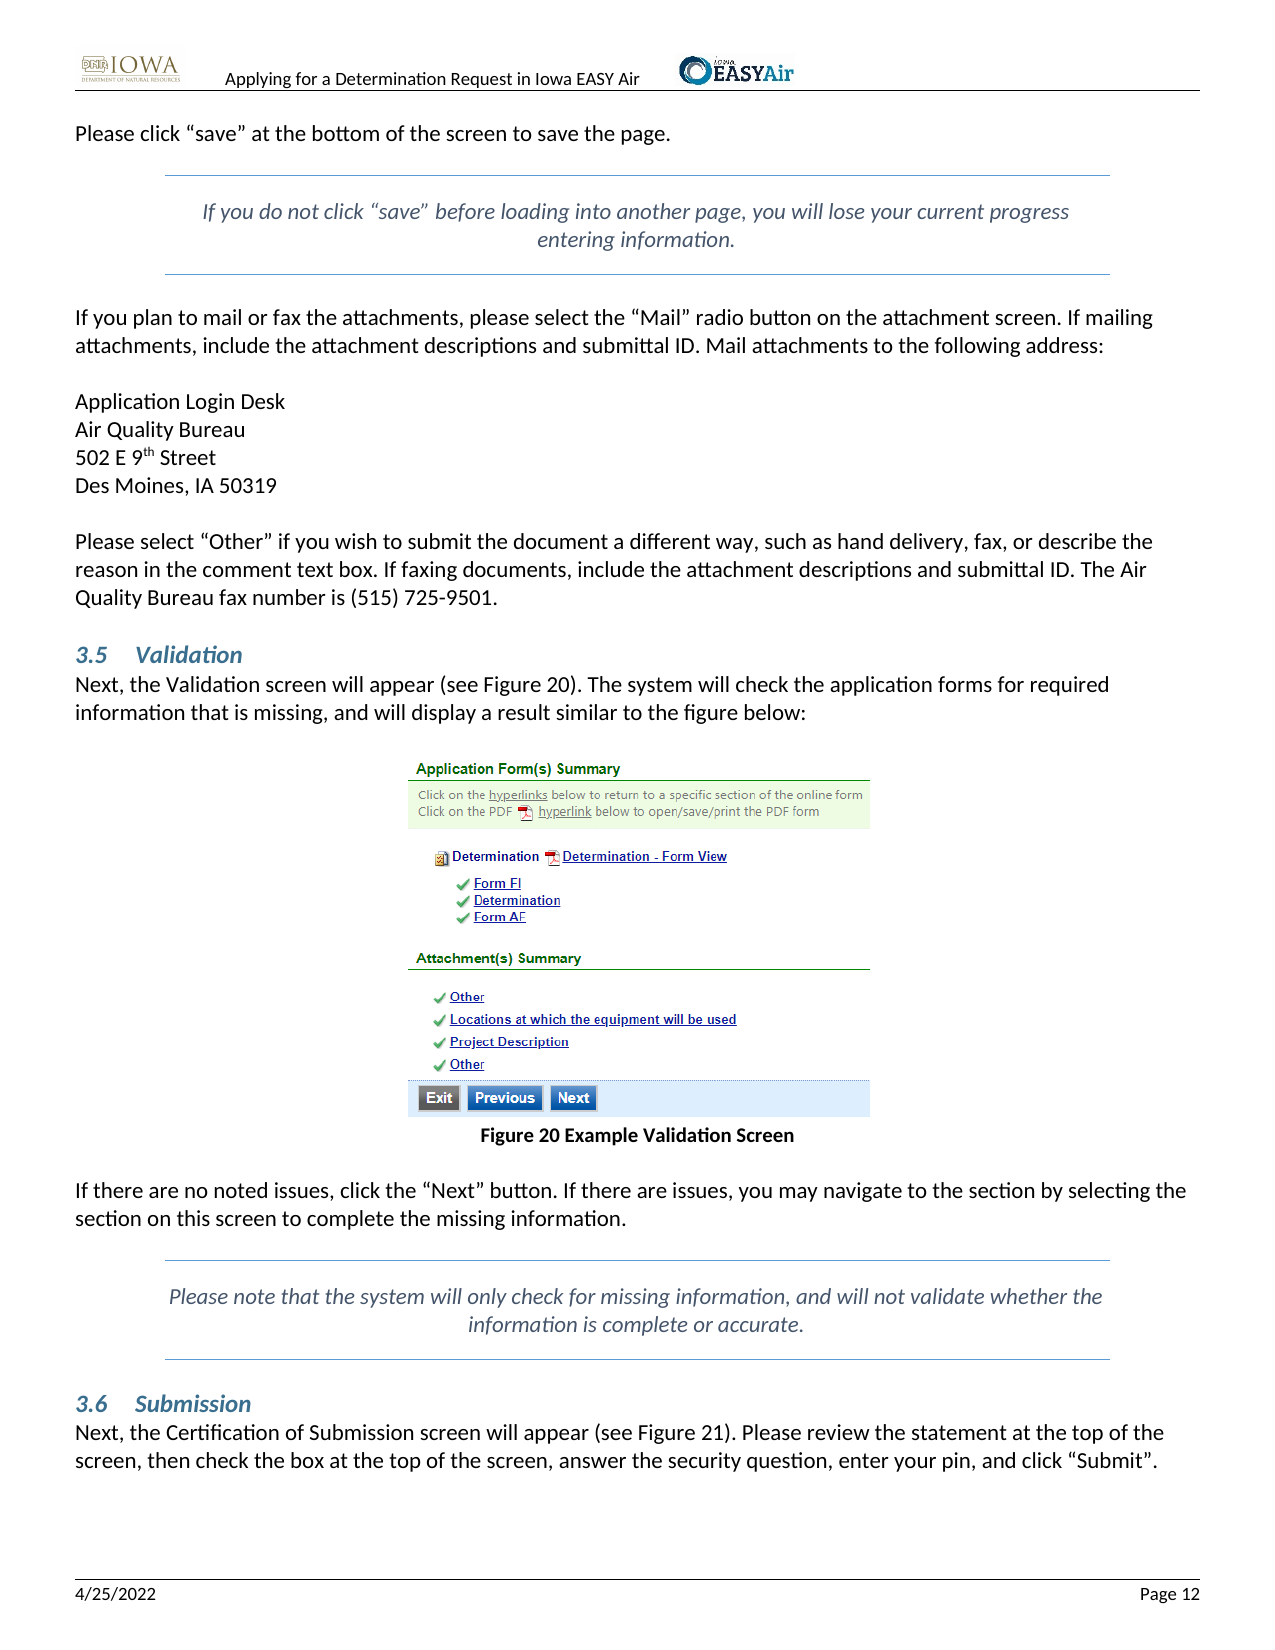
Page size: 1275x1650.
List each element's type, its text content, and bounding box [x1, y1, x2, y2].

text Please note that the system will only check for missing information, and will not validate whether the information is complete or accurate. [165, 1261, 1110, 1359]
subtitle Submission [75, 1388, 1200, 1418]
picture [675, 53, 796, 86]
text If there are no noted issues, click the “Next” button. If there are issues, you may navigate to the section by selecting the section on this screen to complete the missing information. [75, 1176, 1200, 1232]
text Des Moines, IA 50319 [75, 471, 1200, 499]
text Air Quality Bureau [75, 415, 1200, 443]
text Please click “save” at the bottom of the screen to save the page. [75, 119, 1200, 147]
text If you plan to mail or fax the attachments, please select the “Mail” radio button on the attachment screen. If mailing attachments, include the attachment descriptions and submittal ID. Mail attachments to the following address: [75, 303, 1200, 359]
text Next, the Validation screen will appear (see Figure 20). The system will check the application forms for required information that is missing, and will display a result similar to the figure below: [75, 670, 1200, 726]
picture [75, 45, 186, 86]
subtitle Validation [75, 639, 1200, 670]
text Please select “Other” if you wish to submit the document a different way, such as hand delivery, fax, or describe the reason in the comment text box. If faxing documents, include the attachment descriptions and submittal ID. The Air Quality Bureau fax number is (515) 725-9501. [75, 527, 1200, 611]
text Figure 20 Example Validation Screen [75, 1122, 1200, 1148]
text Next, the Certification of Submission screen will appear (see Figure 21). Please review the statement at the top of the screen, then check the box at the top of the screen, answer the security question, enter your pin, and click “Submit”. [75, 1418, 1200, 1474]
text Application Login Desk [75, 387, 1200, 415]
text If you do not click “save” before loading into another page, you will lose your current progress entering information. [165, 176, 1110, 274]
picture [404, 754, 871, 1123]
text 502 E 9th Street [75, 443, 1200, 471]
